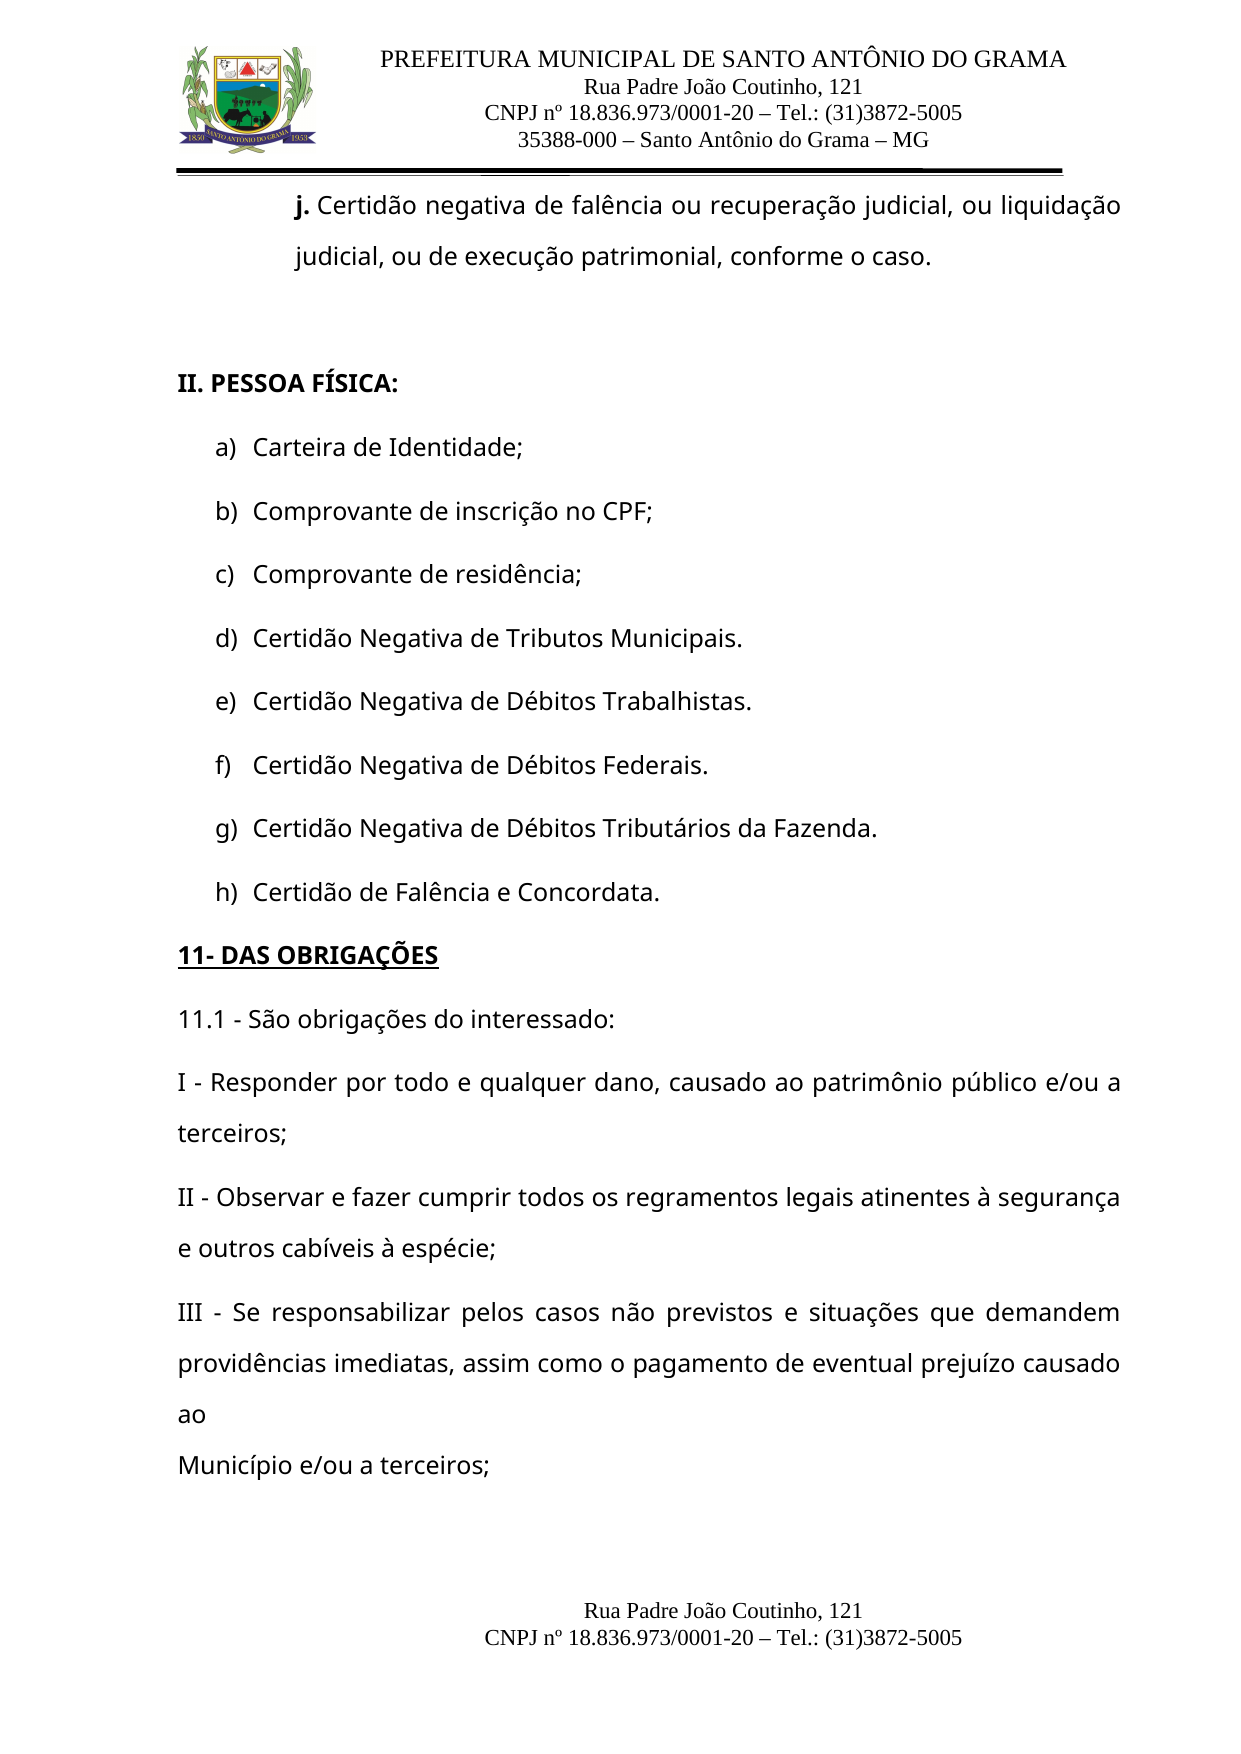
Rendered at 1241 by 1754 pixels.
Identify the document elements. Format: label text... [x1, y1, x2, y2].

picture [178, 46, 317, 154]
list Certidão Negativa de Débitos Tributários da Fazenda. [215, 811, 1122, 845]
list Comprovante de inscrição no CPF; [215, 493, 1122, 527]
text II - Observar e fazer cumprir todos os regramentos legais atinentes à segurança e outros cabíveis à espécie; [177, 1180, 1122, 1265]
list Certidão Negativa de Débitos Federais. [215, 747, 1122, 781]
text II. PESSOA FÍSICA: [177, 366, 1122, 400]
list Comprovante de residência; [215, 557, 1122, 591]
list Certidão Negativa de Tributos Municipais. [215, 620, 1122, 654]
text 11- DAS OBRIGAÇÕES [177, 938, 1122, 972]
list Certidão Negativa de Débitos Trabalhistas. [215, 684, 1122, 718]
list Certidão negativa de falência ou recuperação judicial, ou liquidação judicial, ou de execução patrimonial, conforme o caso. [295, 188, 1122, 273]
text I - Responder por todo e qualquer dano, causado ao patrimônio público e/ou a terceiros; [177, 1065, 1122, 1150]
list Carteira de Identidade; [215, 430, 1122, 464]
list Certidão de Falência e Concordata. [215, 874, 1122, 908]
text 11.1 - São obrigações do interessado: [177, 1002, 1122, 1036]
text III - Se responsabilizar pelos casos não previstos e situações que demandem providências imediatas, assim como o pagamento de eventual prejuízo causado ao Município e/ou a terceiros; [177, 1294, 1122, 1481]
